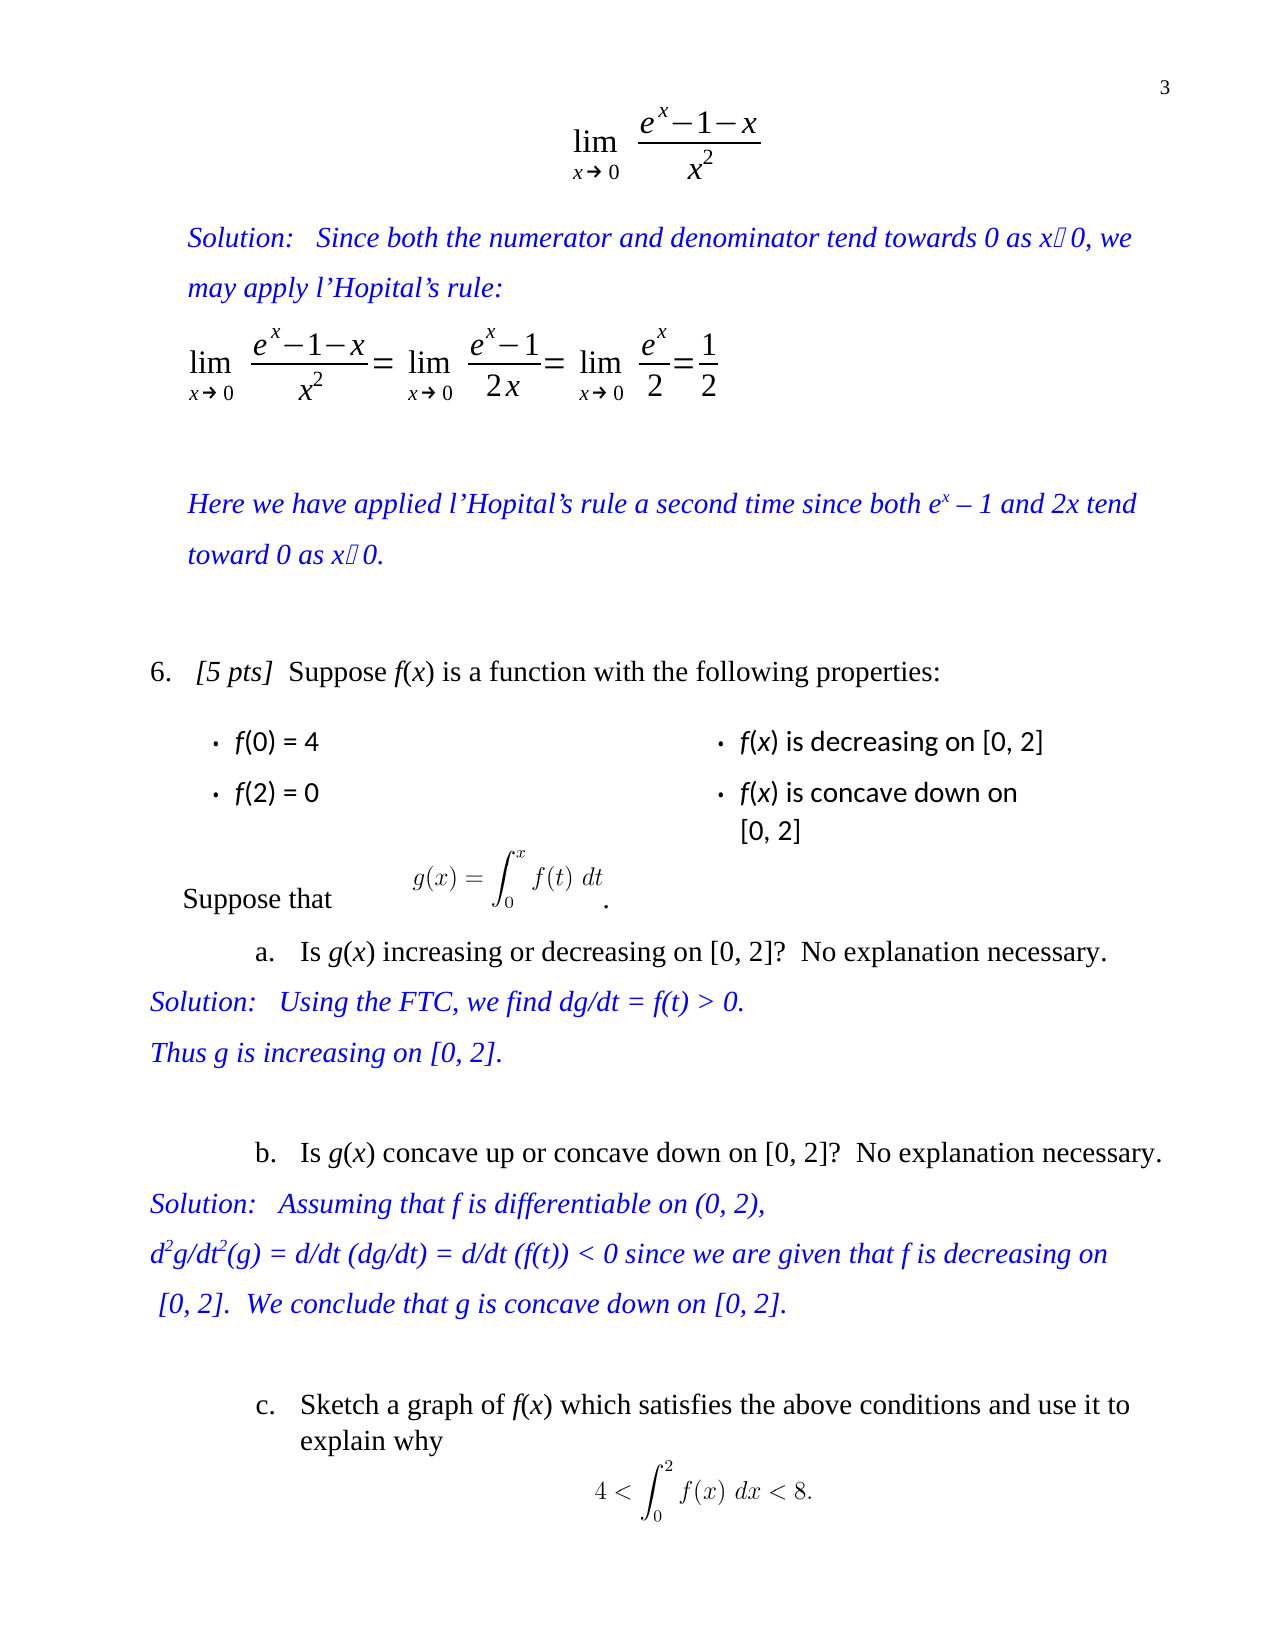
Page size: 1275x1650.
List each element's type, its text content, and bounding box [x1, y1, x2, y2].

table_header f(x) is decreasing on [0, 2] f(x) is concave down on [0, 2] [715, 721, 1057, 850]
text [0, 2]. We conclude that g is concave down on [0, 2]. [150, 1286, 1170, 1320]
list Sketch a graph of f(x) which satisfies the above conditions and use it to explain why [255, 1387, 1170, 1457]
list Is g(x) increasing or decreasing on [0, 2]? No explanation necessary. [255, 934, 1170, 968]
picture [594, 1459, 811, 1522]
text Thus g is increasing on [0, 2]. [150, 1035, 1170, 1068]
subtitle [5 pts] Suppose f(x) is a function with the following properties: [150, 654, 1170, 688]
subtitle Solution: Since both the numerator and denominator tend towards 0 as x 0, we may apply l’Hopital’s rule: [187, 220, 1170, 304]
picture [412, 850, 603, 908]
text Solution: Using the FTC, we find dg/dt = f(t) > 0. [150, 984, 1170, 1018]
text Solution: Assuming that f is differentiable on (0, 2), [150, 1186, 1170, 1219]
subtitle Here we have applied l’Hopital’s rule a second time since both ex – 1 and 2x tend toward 0 as x 0. [187, 487, 1170, 571]
table_header f(0) = 4 f(2) = 0 [210, 721, 715, 850]
text d2g/dt2(g) = d/dt (dg/dt) = d/dt (f(t)) < 0 since we are given that f is decreasing on [150, 1236, 1170, 1270]
list Is g(x) concave up or concave down on [0, 2]? No explanation necessary. [255, 1136, 1170, 1169]
text Suppose that . [182, 850, 1170, 914]
